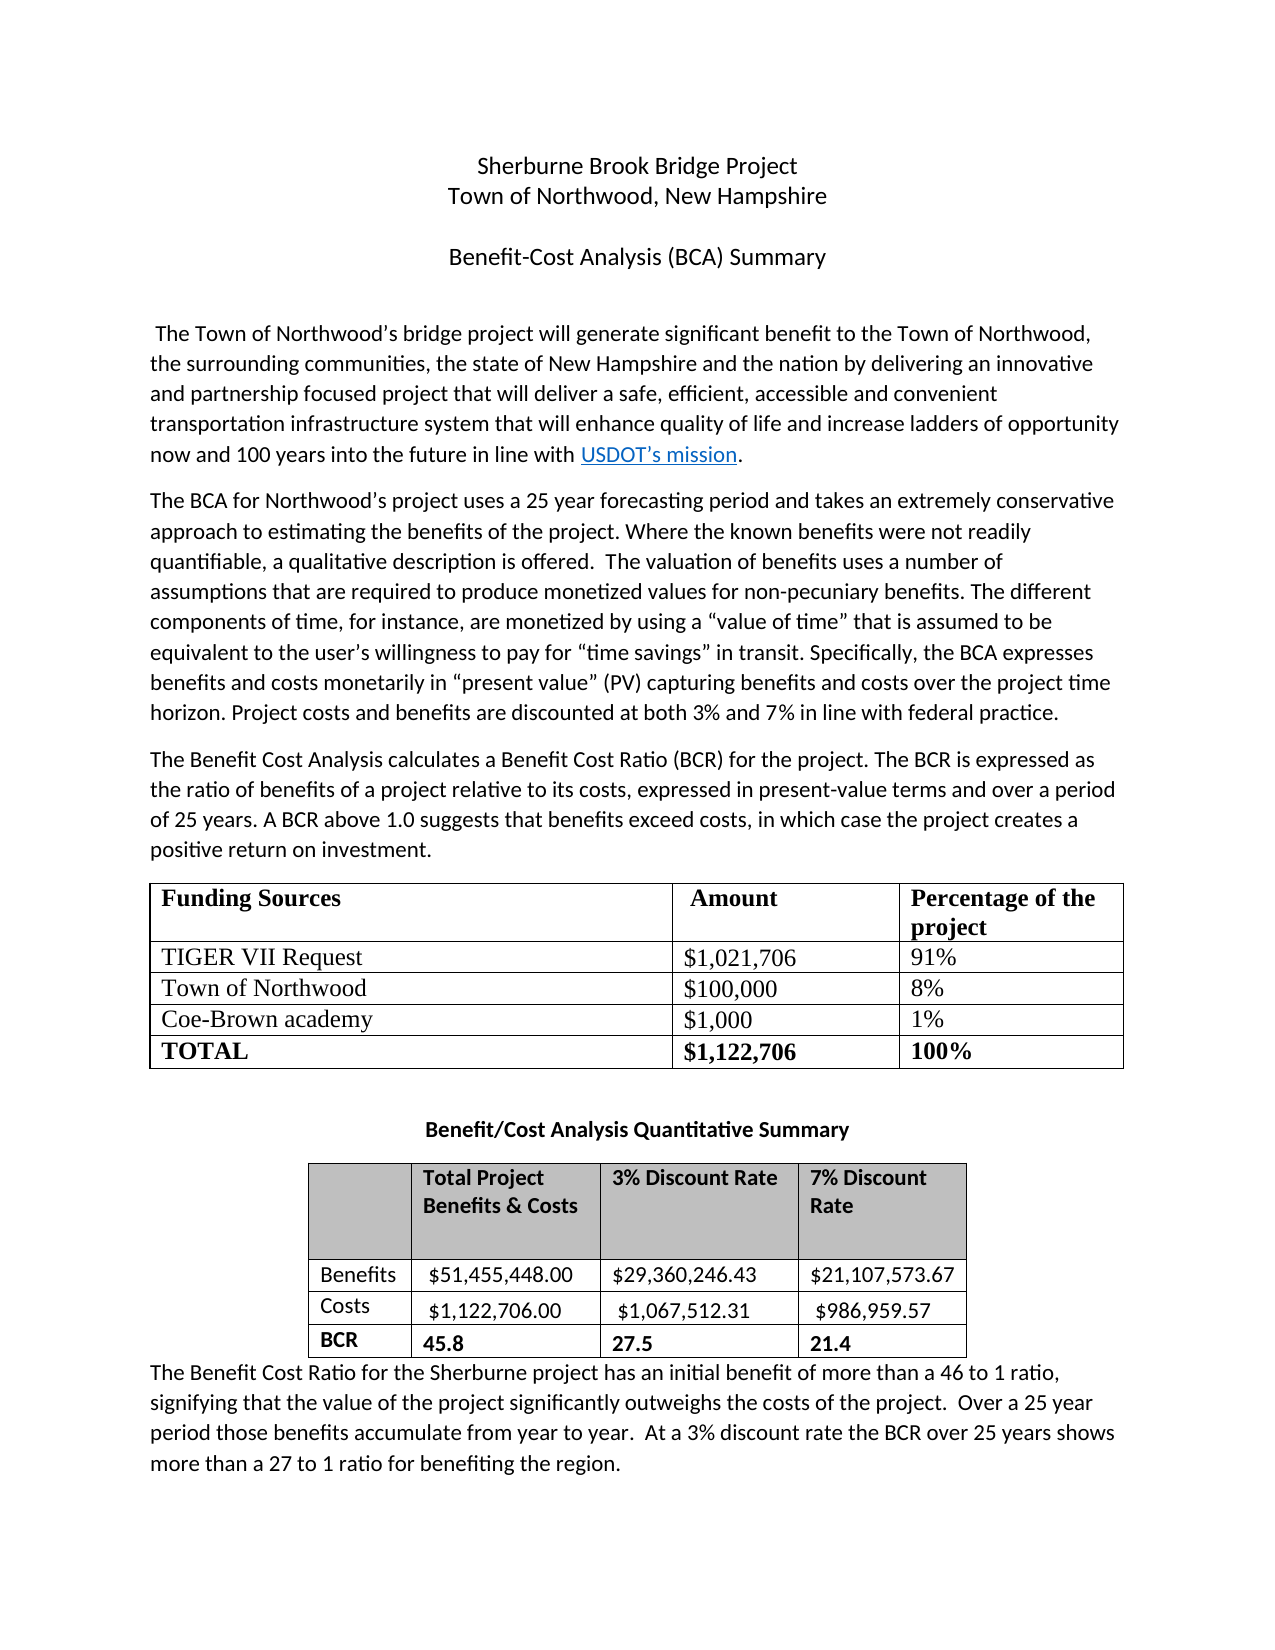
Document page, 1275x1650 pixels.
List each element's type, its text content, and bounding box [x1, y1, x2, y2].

table_cell $1,000 [673, 1005, 899, 1035]
text The Town of Northwood’s bridge project will generate significant benefit to the Town of Northwood, the surrounding communities, the state of New Hampshire and the nation by delivering an innovative and partnership focused project that will deliver a safe, efficient, accessible and convenient transportation infrastructure system that will enhance quality of life and increase ladders of opportunity now and 100 years into the future in line with USDOT’s mission. [150, 319, 1125, 468]
table_cell 100% [900, 1036, 1123, 1068]
table_header Total Project Benefits & Costs [412, 1164, 600, 1259]
table_cell $29,360,246.43 [601, 1260, 798, 1291]
text The BCA for Northwood’s project uses a 25 year forecasting period and takes an extremely conservative approach to estimating the benefits of the project. Where the known benefits were not readily quantifiable, a qualitative description is offered. The valuation of benefits uses a number of assumptions that are required to produce monetized values for non-pecuniary benefits. The different components of time, for instance, are monetized by using a “value of time” that is assumed to be equivalent to the user’s willingness to pay for “time savings” in transit. Specifically, the BCA expresses benefits and costs monetarily in “present value” (PV) capturing benefits and costs over the project time horizon. Project costs and benefits are discounted at both 3% and 7% in line with federal practice. [150, 487, 1125, 726]
table_cell 45.8 [412, 1325, 600, 1357]
table_cell $21,107,573.67 [799, 1260, 966, 1291]
table_header [309, 1164, 411, 1259]
table_header 7% Discount Rate [799, 1164, 966, 1259]
table_cell $1,021,706 [673, 942, 899, 972]
table_cell TOTAL [151, 1036, 672, 1068]
table_cell 1% [900, 1005, 1123, 1035]
text The Benefit Cost Analysis calculates a Benefit Cost Ratio (BCR) for the project. The BCR is expressed as the ratio of benefits of a project relative to its costs, expressed in present-value terms and over a period of 25 years. A BCR above 1.0 suggests that benefits exceed costs, in which case the project creates a positive return on investment. [150, 745, 1125, 864]
table_cell $1,067,512.31 [601, 1292, 798, 1324]
table_cell 21.4 [799, 1325, 966, 1357]
text Town of Northwood, New Hampshire [150, 181, 1125, 211]
table_cell Town of Northwood [151, 973, 672, 1003]
text Sherburne Brook Bridge Project [150, 150, 1125, 181]
table_header 3% Discount Rate [601, 1164, 798, 1259]
table_header Funding Sources [151, 884, 672, 941]
table_header Amount [673, 884, 899, 941]
table_cell 27.5 [601, 1325, 798, 1357]
table_cell $1,122,706.00 [412, 1292, 600, 1324]
table_cell BCR [309, 1325, 411, 1357]
table_cell 91% [900, 942, 1123, 972]
table_cell 8% [900, 973, 1123, 1003]
table_cell TIGER VII Request [151, 942, 672, 972]
table_cell $51,455,448.00 [412, 1260, 600, 1291]
table_cell Coe-Brown academy [151, 1005, 672, 1035]
table_cell $1,122,706 [673, 1036, 899, 1068]
table_cell $100,000 [673, 973, 899, 1003]
text The Benefit Cost Ratio for the Sherburne project has an initial benefit of more than a 46 to 1 ratio, signifying that the value of the project significantly outweighs the costs of the project. Over a 25 year period those benefits accumulate from year to year. At a 3% discount rate the BCR over 25 years shows more than a 27 to 1 ratio for benefiting the region. [150, 1358, 1125, 1477]
table_cell Benefits [309, 1260, 411, 1291]
text Benefit/Cost Analysis Quantitative Summary [150, 1116, 1125, 1143]
table_header Percentage of the project [900, 884, 1123, 941]
table_cell Costs [309, 1292, 411, 1324]
text Benefit-Cost Analysis (BCA) Summary [150, 242, 1125, 272]
table_cell $986,959.57 [799, 1292, 966, 1324]
